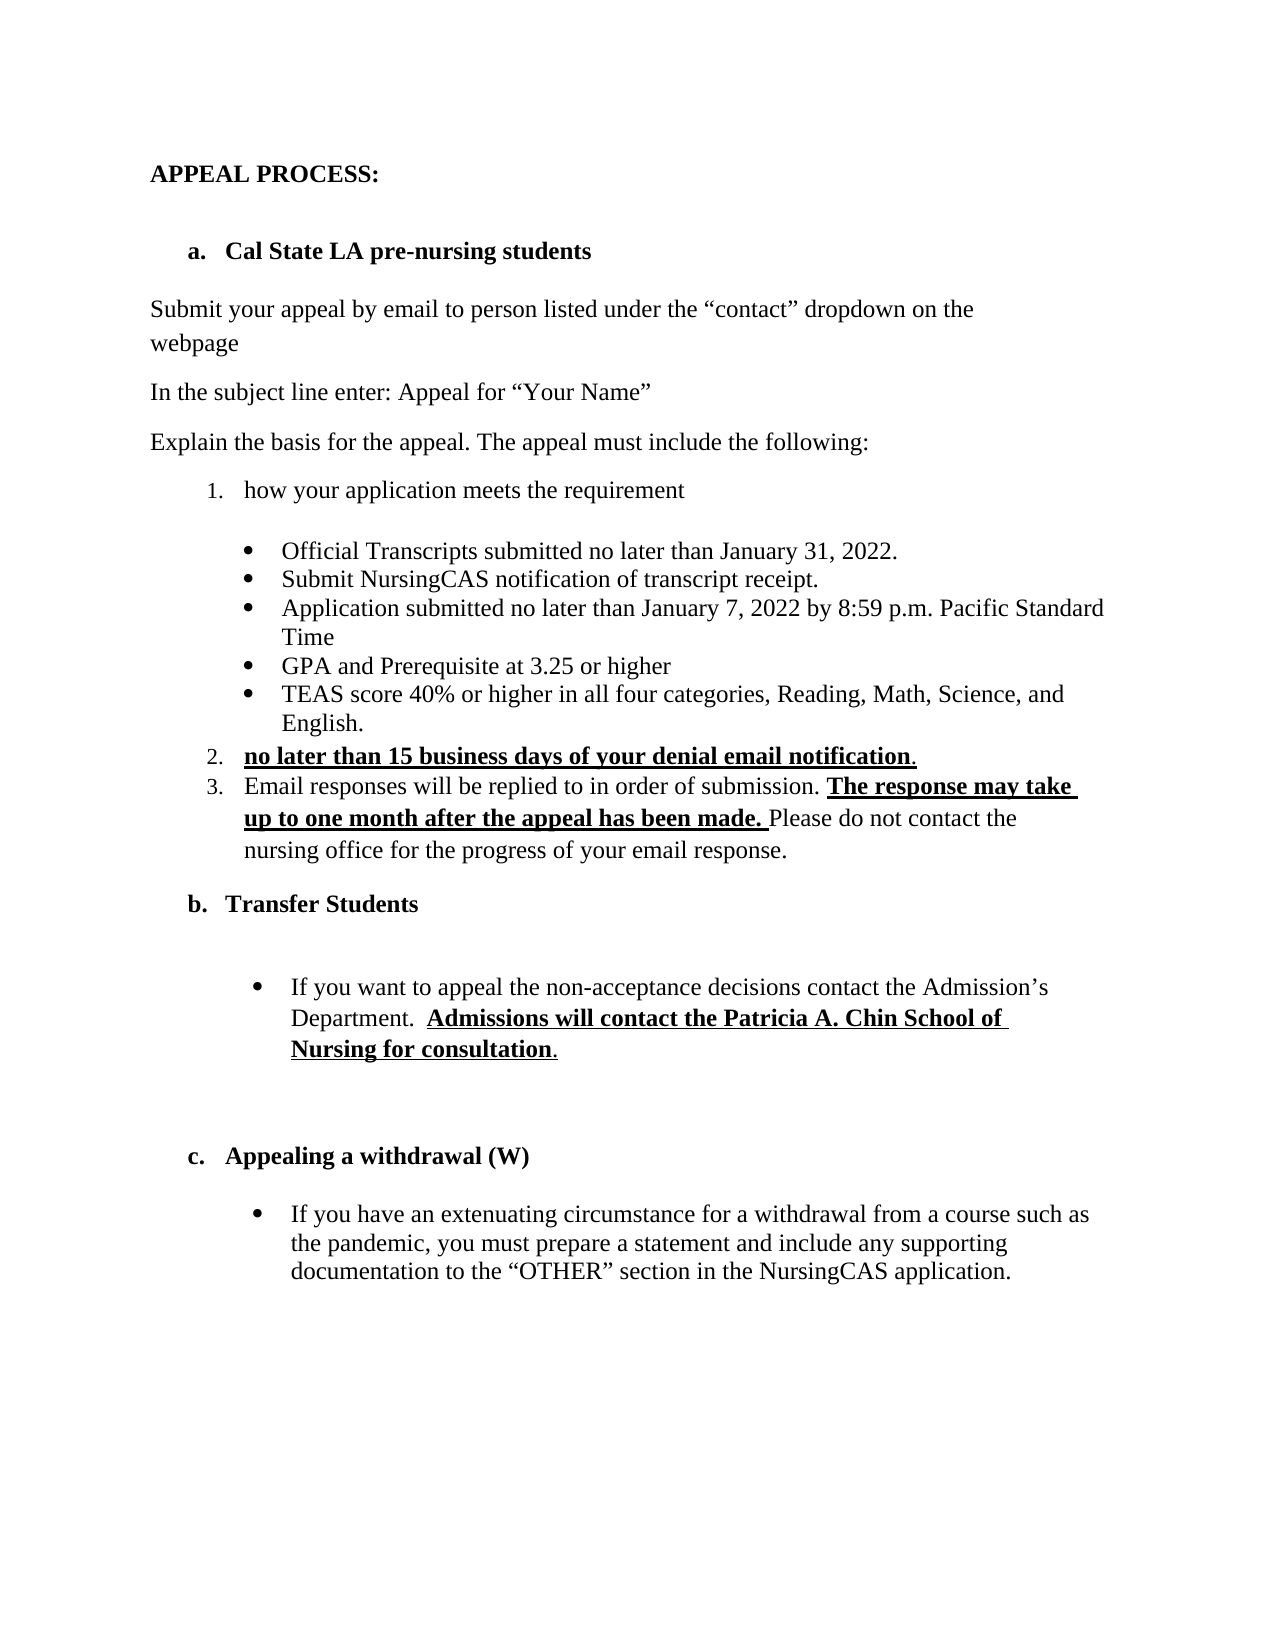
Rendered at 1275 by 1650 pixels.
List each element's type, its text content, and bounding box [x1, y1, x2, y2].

list Official Transcripts submitted no later than January 31, 2022. [244, 536, 1125, 564]
list TEAS score 40% or higher in all four categories, Reading, Math, Science, and English. [244, 679, 1125, 737]
list If you want to appeal the non-acceptance decisions contact the Admission’s Department. Admissions will contact the Patricia A. Chin School of Nursing for consultation. [253, 972, 1093, 1062]
list GPA and Prerequisite at 3.25 or higher [244, 651, 1125, 679]
list how your application meets the requirement [206, 475, 1125, 503]
list Appealing a withdrawal (W) [187, 1141, 1125, 1170]
subtitle Transfer Students [187, 889, 1125, 918]
list Cal State LA pre-nursing students [187, 236, 1125, 265]
text In the subject line enter: Appeal for “Your Name” [150, 377, 1064, 406]
text APPEAL PROCESS: [150, 159, 1125, 188]
list Application submitted no later than January 7, 2022 by 8:59 p.m. Pacific Standard Time [244, 593, 1125, 651]
subtitle no later than 15 business days of your denial email notification. [206, 741, 1125, 769]
text Explain the basis for the appeal. The appeal must include the following: [150, 427, 1125, 456]
list Email responses will be replied to in order of submission. The response may take up to one month after the appeal has been made. Please do not contact the nursing office for the progress of your email response. [206, 771, 1084, 864]
list If you have an extenuating circumstance for a withdrawal from a course such as the pandemic, you must prepare a statement and include any supporting documentation to the “OTHER” section in the NursingCAS application. [253, 1199, 1125, 1285]
text Submit your appeal by email to person listed under the “contact” dropdown on the webpage [150, 294, 1064, 356]
list Submit NursingCAS notification of transcript receipt. [244, 564, 1125, 593]
